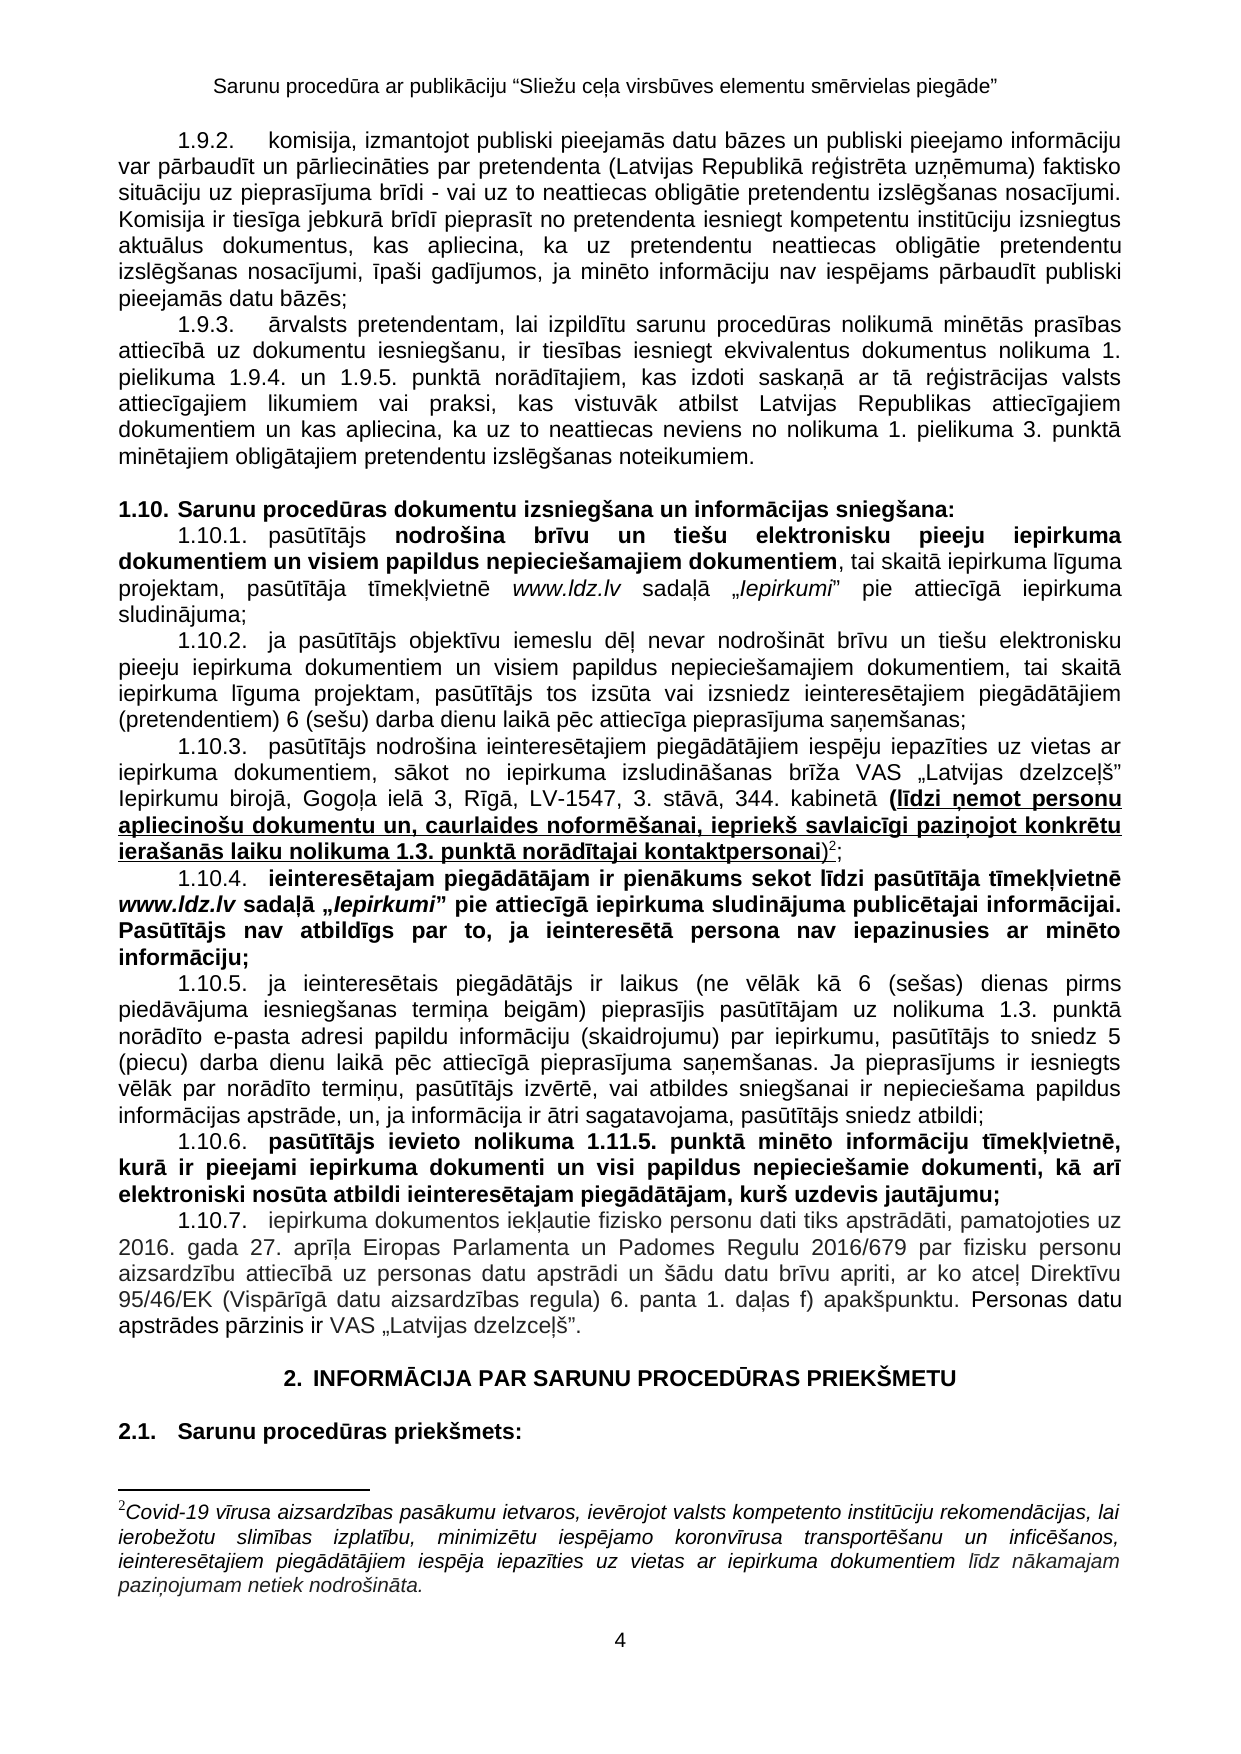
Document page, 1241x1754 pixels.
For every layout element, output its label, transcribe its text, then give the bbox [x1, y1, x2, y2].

list pasūtītājs nodrošina brīvu un tiešu elektronisku pieeju iepirkuma dokumentiem un visiem papildus nepieciešamajiem dokumentiem, tai skaitā iepirkuma līguma projektam, pasūtītāja tīmekļvietnē www.ldz.lv sadaļā „Iepirkumi” pie attiecīgā iepirkuma sludinājuma; [118, 522, 1122, 627]
list ja pasūtītājs objektīvu iemeslu dēļ nevar nodrošināt brīvu un tiešu elektronisku pieeju iepirkuma dokumentiem un visiem papildus nepieciešamajiem dokumentiem, tai skaitā iepirkuma līguma projektam, pasūtītājs tos izsūta vai izsniedz ieinteresētajiem piegādātājiem (pretendentiem) 6 (sešu) darba dienu laikā pēc attiecīga pieprasījuma saņemšanas; [118, 627, 1122, 733]
list pasūtītājs nodrošina ieinteresētajiem piegādātājiem iespēju iepazīties uz vietas ar iepirkuma dokumentiem, sākot no iepirkuma izsludināšanas brīža VAS „Latvijas dzelzceļš” Iepirkumu birojā, Gogoļa ielā 3, Rīgā, LV-1547, 3. stāvā, 344. kabinetā (līdzi ņemot personu apliecinošu dokumentu un, caurlaides noformēšanai, iepriekš savlaicīgi paziņojot konkrētu ierašanās laiku nolikuma 1.3. punktā norādītajai kontaktpersonai); [118, 733, 1122, 835]
list Sarunu procedūras priekšmets: [118, 1418, 1122, 1444]
list Sarunu procedūras dokumentu izsniegšana un informācijas sniegšana: [118, 496, 1122, 522]
list ārvalsts pretendentam, lai izpildītu sarunu procedūras nolikumā minētās prasības attiecībā uz dokumentu iesniegšanu, ir tiesības iesniegt ekvivalentus dokumentus nolikuma 1. pielikuma 1.9.4. un 1.9.5. punktā norādītajiem, kas izdoti saskaņā ar tā reģistrācijas valsts attiecīgajiem likumiem vai praksi, kas vistuvāk atbilst Latvijas Republikas attiecīgajiem dokumentiem un kas apliecina, ka uz to neattiecas neviens no nolikuma 1. pielikuma 3. punktā minētajiem obligātajiem pretendentu izslēgšanas noteikumiem. [118, 311, 1122, 469]
list komisija, izmantojot publiski pieejamās datu bāzes un publiski pieejamo informāciju var pārbaudīt un pārliecināties par pretendenta (Latvijas Republikā reģistrēta uzņēmuma) faktisko situāciju uz pieprasījuma brīdi - vai uz to neattiecas obligātie pretendentu izslēgšanas nosacījumi. Komisija ir tiesīga jebkurā brīdī pieprasīt no pretendenta iesniegt kompetentu institūciju izsniegtus aktuālus dokumentus, kas apliecina, ka uz pretendentu neattiecas obligātie pretendentu izslēgšanas nosacījumi, īpaši gadījumos, ja minēto informāciju nav iespējams pārbaudīt publiski pieejamās datu bāzēs; [118, 127, 1122, 311]
list iepirkuma dokumentos iekļautie fizisko personu dati tiks apstrādāti, pamatojoties uz 2016. gada 27. aprīļa Eiropas Parlamenta un Padomes Regulu 2016/679 par fizisku personu aizsardzību attiecībā uz personas datu apstrādi un šādu datu brīvu apriti, ar ko atceļ Direktīvu 95/46/EK (Vispārīgā datu aizsardzības regula) 6. panta 1. daļas f) apakšpunktu. Personas datu apstrādes pārzinis ir VAS „Latvijas dzelzceļš”. [118, 1286, 1122, 1339]
list iepirkuma dokumentos iekļautie fizisko personu dati tiks apstrādāti, pamatojoties uz 2016. gada 27. aprīļa Eiropas Parlamenta un Padomes Regulu 2016/679 par fizisku personu aizsardzību attiecībā uz personas datu apstrādi un šādu datu brīvu apriti, ar ko atceļ Direktīvu 95/46/EK (Vispārīgā datu aizsardzības regula) 6. panta 1. daļas f) apakšpunktu. Personas datu apstrādes pārzinis ir VAS „Latvijas dzelzceļš”. [118, 1207, 1122, 1234]
list pasūtītājs nodrošina ieinteresētajiem piegādātājiem iespēju iepazīties uz vietas ar iepirkuma dokumentiem, sākot no iepirkuma izsludināšanas brīža VAS „Latvijas dzelzceļš” Iepirkumu birojā, Gogoļa ielā 3, Rīgā, LV-1547, 3. stāvā, 344. kabinetā (līdzi ņemot personu apliecinošu dokumentu un, caurlaides noformēšanai, iepriekš savlaicīgi paziņojot konkrētu ierašanās laiku nolikuma 1.3. punktā norādītajai kontaktpersonai); [118, 836, 1122, 864]
list ja ieinteresētais piegādātājs ir laikus (ne vēlāk kā 6 (sešas) dienas pirms piedāvājuma iesniegšanas termiņa beigām) pieprasījis pasūtītājam uz nolikuma 1.3. punktā norādīto e-pasta adresi papildu informāciju (skaidrojumu) par iepirkumu, pasūtītājs to sniedz 5 (piecu) darba dienu laikā pēc attiecīgā pieprasījuma saņemšanas. Ja pieprasījums ir iesniegts vēlāk par norādīto termiņu, pasūtītājs izvērtē, vai atbildes sniegšanai ir nepieciešama papildus informācijas apstrāde, un, ja informācija ir ātri sagatavojama, pasūtītājs sniedz atbildi; [118, 970, 1122, 1128]
list pasūtītājs ievieto nolikuma 1.11.5. punktā minēto informāciju tīmekļvietnē, kurā ir pieejami iepirkuma dokumenti un visi papildus nepieciešamie dokumenti, kā arī elektroniski nosūta atbildi ieinteresētajam piegādātājam, kurš uzdevis jautājumu; [118, 1128, 1122, 1207]
list ieinteresētajam piegādātājam ir pienākums sekot līdzi pasūtītāja tīmekļvietnē www.ldz.lv sadaļā „Iepirkumi” pie attiecīgā iepirkuma sludinājuma publicētajai informācijai. Pasūtītājs nav atbildīgs par to, ja ieinteresētā persona nav iepazinusies ar minēto informāciju; [118, 864, 1122, 970]
list INFORMĀCIJA PAR SARUNU PROCEDŪRAS PRIEKŠMETU [118, 1365, 1122, 1392]
